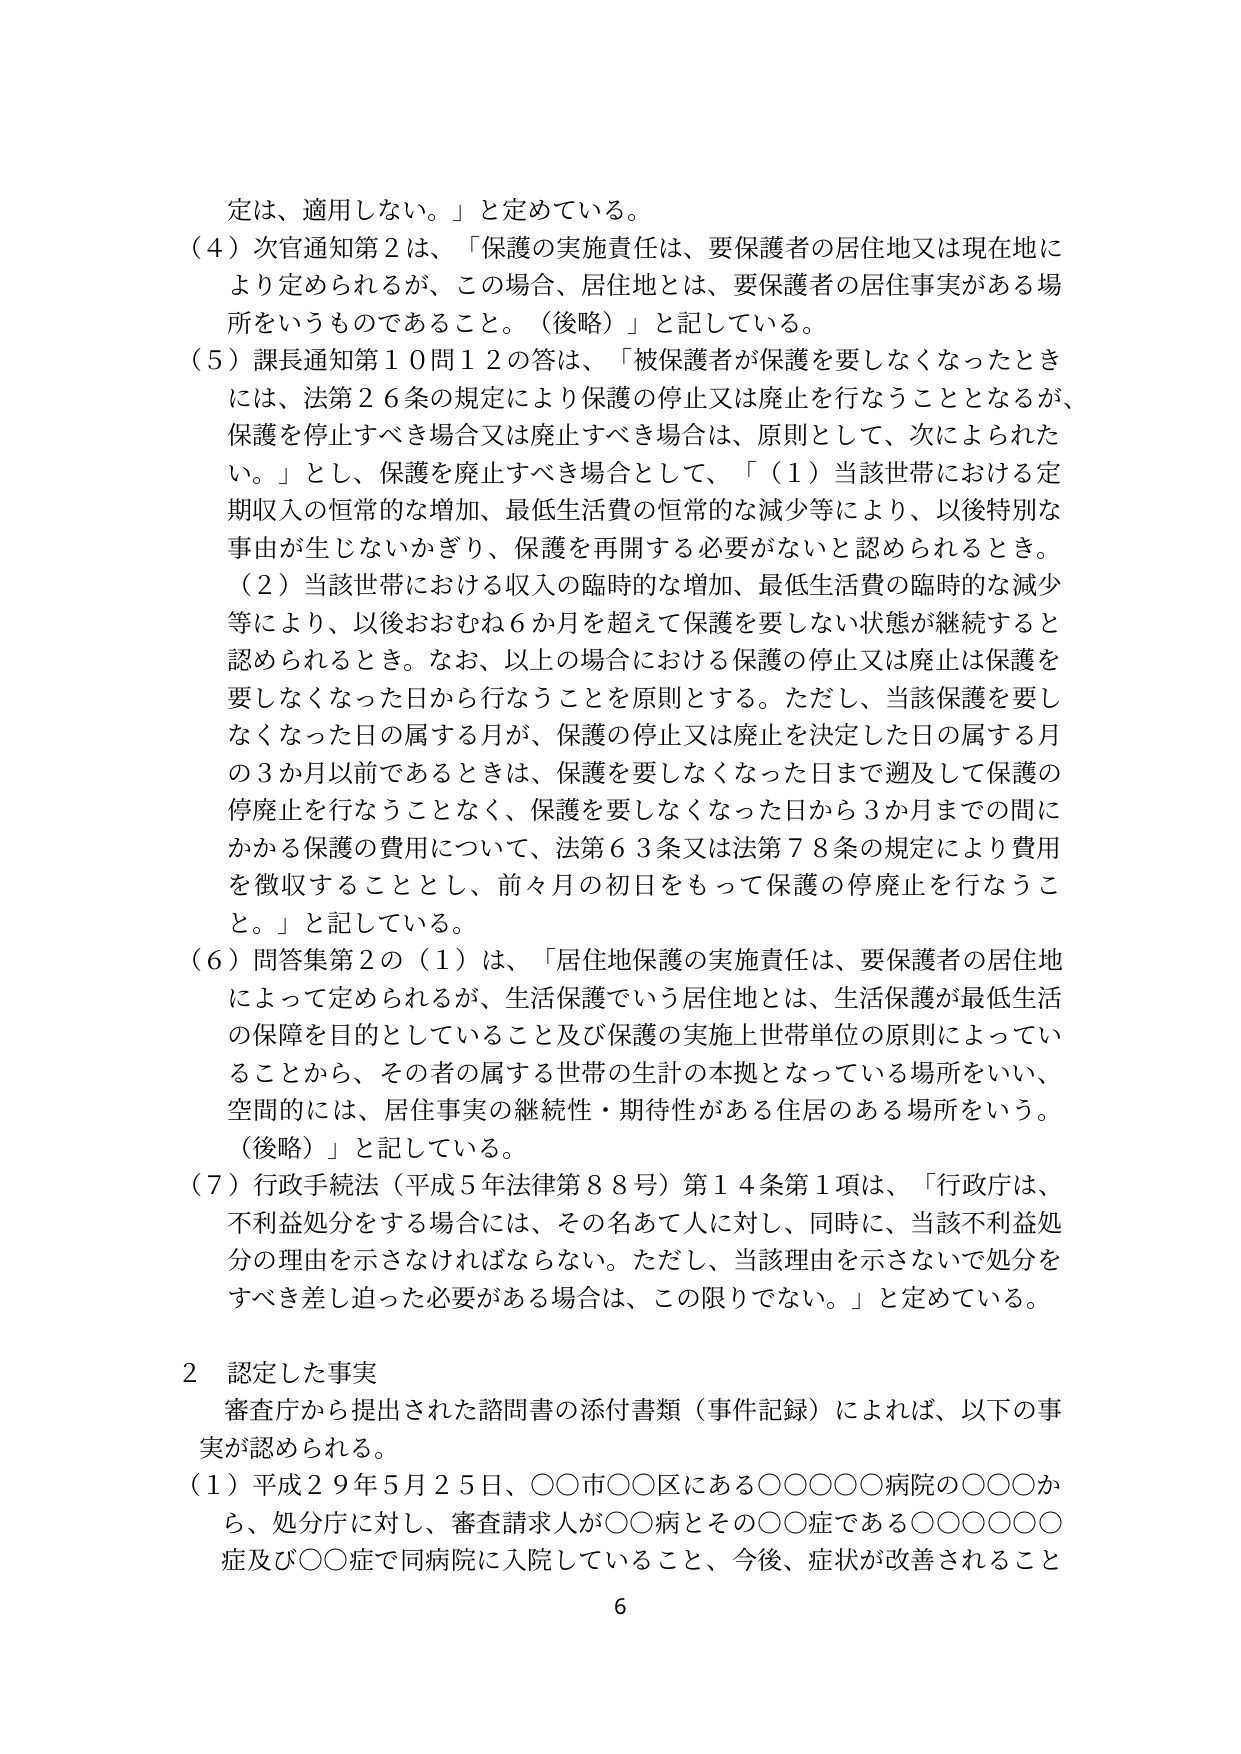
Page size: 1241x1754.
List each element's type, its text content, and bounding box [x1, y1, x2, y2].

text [176, 1465, 1063, 1578]
text ２ 認定した事実 [177, 1353, 1063, 1390]
text （５）課長通知第１０問１２の答は、「被保護者が保護を要しなくなったときには、法第２６条の規定により保護の停止又は廃止を行なうこととなるが、保護を停止すべき場合又は廃止すべき場合は、原則として、次によられたい。」とし、保護を廃止すべき場合として、「（１）当該世帯における定期収入の恒常的な増加、最低生活費の恒常的な減少等により、以後特別な事由が生じないかぎり、保護を再開する必要がないと認められるとき。（２）当該世帯における収入の臨時的な増加、最低生活費の臨時的な減少等により、以後おおむね６か月を超えて保護を要しない状態が継続すると認められるとき。なお、以上の場合における保護の停止又は廃止は保護を要しなくなった日から行なうことを原則とする。ただし、当該保護を要しなくなった日の属する月が、保護の停止又は廃止を決定した日の属する月の３か月以前であるときは、保護を要しなくなった日まで遡及して保護の停廃止を行なうことなく、保護を要しなくなった日から３か月までの間にかかる保護の費用について、法第６３条又は法第７８条の規定により費用を徴収することとし、前々月の初日をもって保護の停廃止を行なうこと。」と記している。 [177, 340, 1063, 940]
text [177, 190, 1063, 228]
text （６）問答集第２の（１）は、「居住地保護の実施責任は、要保護者の居住地によって定められるが、生活保護でいう居住地とは、生活保護が最低生活の保障を目的としていること及び保護の実施上世帯単位の原則によっていることから、その者の属する世帯の生計の本拠となっている場所をいい、空間的には、居住事実の継続性・期待性がある住居のある場所をいう。（後略）」と記している。 [177, 940, 1063, 1165]
text （７）行政手続法（平成５年法律第８８号）第１４条第１項は、「行政庁は、不利益処分をする場合には、その名あて人に対し、同時に、当該不利益処分の理由を示さなければならない。ただし、当該理由を示さないで処分をすべき差し迫った必要がある場合は、この限りでない。」と定めている。 [177, 1165, 1063, 1315]
text 審査庁から提出された諮問書の添付書類（事件記録）によれば、以下の事実が認められる。 [199, 1390, 1063, 1465]
text （４）次官通知第２は、「保護の実施責任は、要保護者の居住地又は現在地により定められるが、この場合、居住地とは、要保護者の居住事実がある場所をいうものであること。（後略）」と記している。 [177, 228, 1063, 340]
